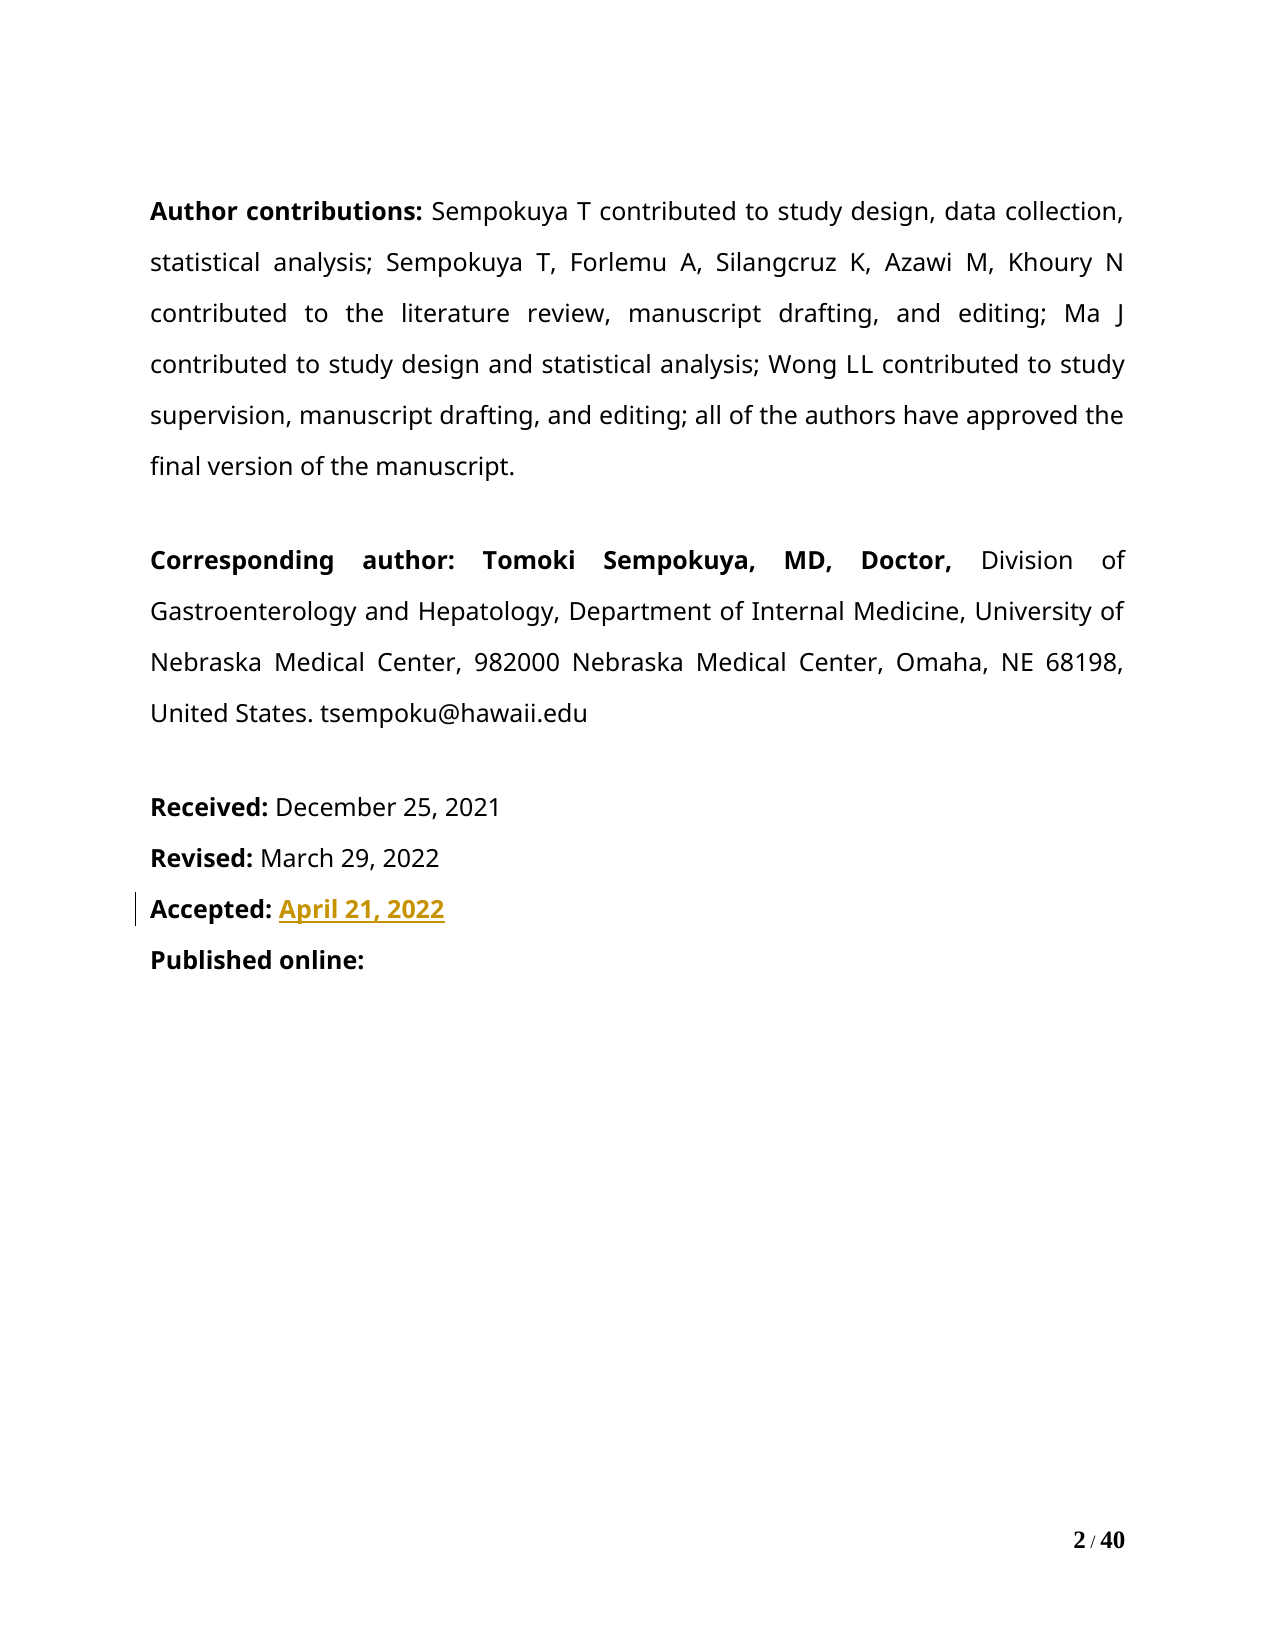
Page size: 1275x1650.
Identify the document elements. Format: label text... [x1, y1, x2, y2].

text Received: December 25, 2021 [150, 790, 1125, 824]
text Accepted: [150, 892, 1125, 926]
text Published online: [150, 943, 1125, 977]
text Revised: March 29, 2022 [150, 841, 1125, 875]
text Author contributions: Sempokuya T contributed to study design, data collection, statistical analysis; Sempokuya T, Forlemu A, Silangcruz K, Azawi M, Khoury N contributed to the literature review, manuscript drafting, and editing; Ma J contributed to study design and statistical analysis; Wong LL contributed to study supervision, manuscript drafting, and editing; all of the authors have approved the final version of the manuscript. [150, 193, 1125, 482]
text Corresponding author: Tomoki Sempokuya, MD, Doctor, Division of Gastroenterology and Hepatology, Department of Internal Medicine, University of Nebraska Medical Center, 982000 Nebraska Medical Center, Omaha, NE 68198, United States. tsempoku@hawaii.edu [150, 542, 1125, 730]
